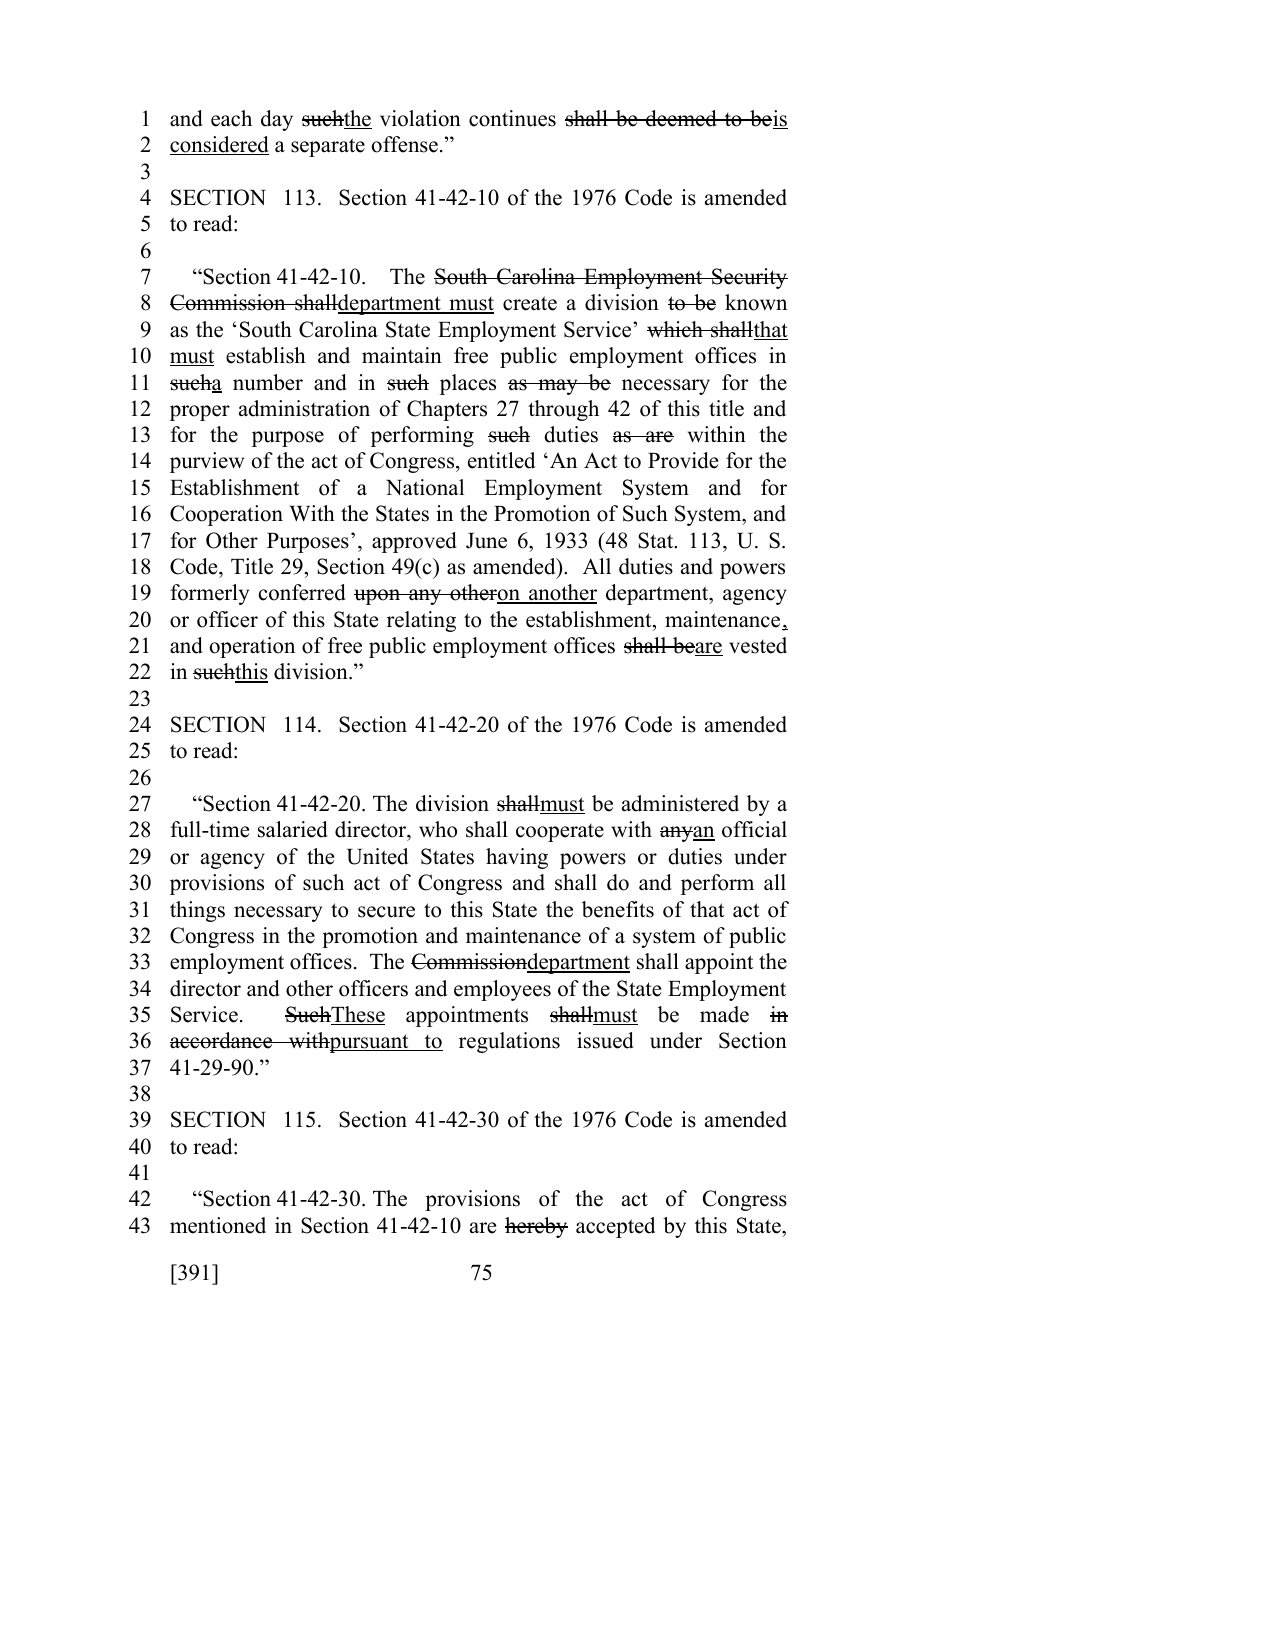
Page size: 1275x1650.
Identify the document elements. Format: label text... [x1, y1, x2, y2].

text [169, 105, 787, 158]
text SECTION 113. Section 41-42-10 of the 1976 Code is amended to read: [169, 184, 787, 237]
text SECTION 115. Section 41-42-30 of the 1976 Code is amended to read: [169, 1106, 787, 1159]
text “Section 41-42-10. The South Carolina Employment Security Commission shalldepartment must create a division to be known as the ‘South Carolina State Employment Service’ which shallthat must establish and maintain free public employment offices in sucha number and in such places as may be necessary for the proper administration of Chapters 27 through 42 of this title and for the purpose of performing such duties as are within the purview of the act of Congress, entitled ‘An Act to Provide for the Establishment of a National Employment System and for Cooperation With the States in the Promotion of Such System, and for Other Purposes’, approved June 6, 1933 (48 Stat. 113, U. S. Code, Title 29, Section 49(c) as amended). All duties and powers formerly conferred upon any otheron another department, agency or officer of this State relating to the establishment, maintenance, and operation of free public employment offices shall beare vested in suchthis division.” [169, 263, 787, 685]
text “Section 41-42-20. The division shallmust be administered by a full-time salaried director, who shall cooperate with anyan official or agency of the United States having powers or duties under provisions of such act of Congress and shall do and perform all things necessary to secure to this State the benefits of that act of Congress in the promotion and maintenance of a system of public employment offices. The Commissiondepartment shall appoint the director and other officers and employees of the State Employment Service. SuchThese appointments shallmust be made in accordance withpursuant to regulations issued under Section 41-29-90.” [169, 790, 787, 1080]
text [169, 1186, 787, 1238]
text SECTION 114. Section 41-42-20 of the 1976 Code is amended to read: [169, 711, 787, 764]
